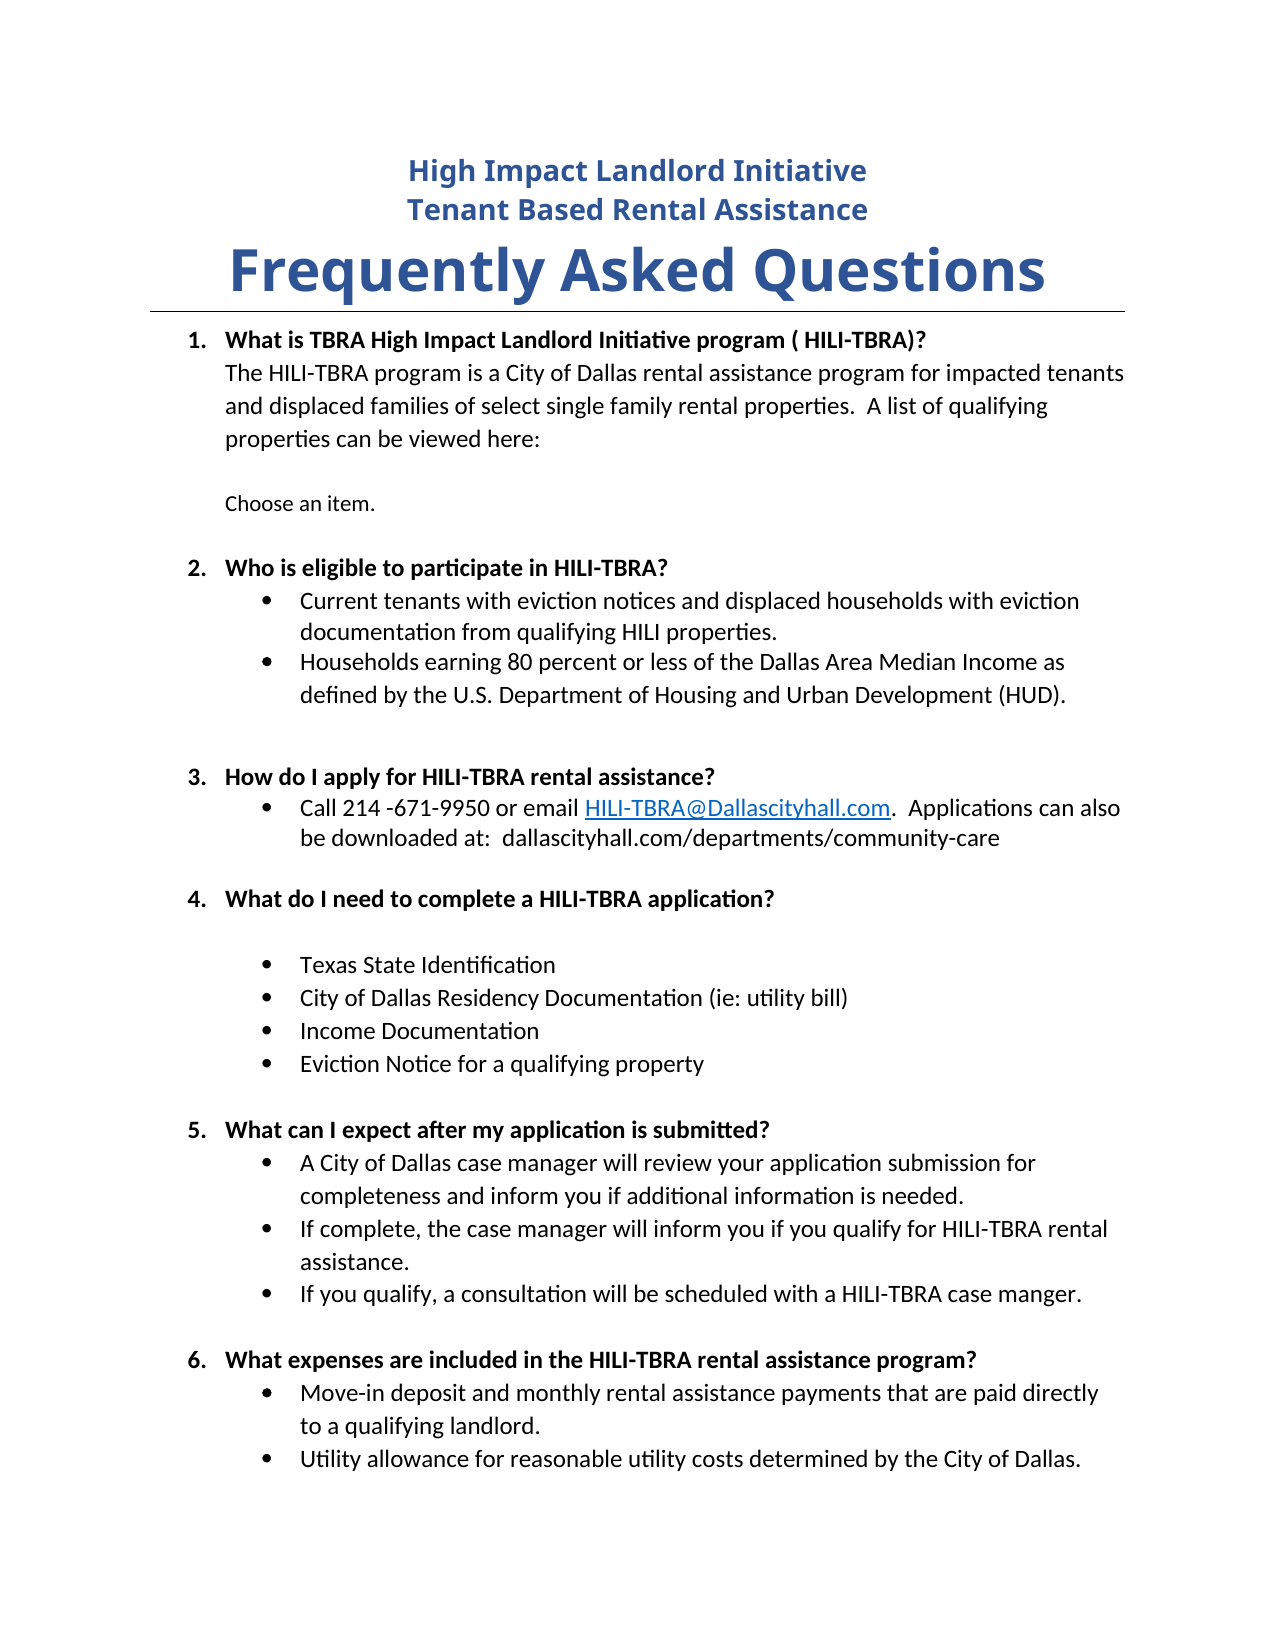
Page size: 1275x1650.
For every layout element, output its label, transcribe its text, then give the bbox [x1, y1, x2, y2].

subtitle Tenant Based Rental Assistance [150, 190, 1125, 229]
list If you qualify, a consultation will be scheduled with a HILI-TBRA case manger. [262, 1279, 1125, 1309]
list Income Documentation [262, 1015, 1125, 1046]
list What is TBRA High Impact Landlord Initiative program ( HILI-TBRA)? [187, 324, 1125, 355]
list City of Dallas Residency Documentation (ie: utility bill) [262, 982, 1125, 1013]
list If complete, the case manager will inform you if you qualify for HILI-TBRA rental assistance. [262, 1213, 1125, 1276]
list Current tenants with eviction notices and displaced households with eviction documentation from qualifying HILI properties. [262, 585, 1125, 646]
list How do I apply for HILI-TBRA rental assistance? [187, 762, 1125, 792]
subtitle High Impact Landlord Initiative [150, 150, 1125, 190]
list The HILI-TBRA program is a City of Dallas rental assistance program for impacted tenants and displaced families of select single family rental properties. A list of qualifying properties can be viewed here: [225, 357, 1125, 454]
list Households earning 80 percent or less of the Dallas Area Median Income as defined by the U.S. Department of Housing and Urban Development (HUD). [262, 646, 1125, 709]
list Who is eligible to participate in HILI-TBRA? [187, 552, 1125, 583]
list Eviction Notice for a qualifying property [262, 1048, 1125, 1079]
list What expenses are included in the HILI-TBRA rental assistance program? [187, 1344, 1125, 1375]
list Texas State Identification [262, 949, 1125, 980]
list Call 214 -671-9950 or email HILI-TBRA@Dallascityhall.com. Applications can also be downloaded at: dallascityhall.com/departments/community-care [262, 792, 1125, 853]
list A City of Dallas case manager will review your application submission for completeness and inform you if additional information is needed. [262, 1147, 1125, 1210]
list Move-in deposit and monthly rental assistance payments that are paid directly to a qualifying landlord. [262, 1377, 1125, 1441]
list What do I need to complete a HILI-TBRA application? [187, 884, 1125, 914]
subtitle Frequently Asked Questions [150, 229, 1125, 311]
list Utility allowance for reasonable utility costs determined by the City of Dallas. [262, 1443, 1125, 1474]
list What can I expect after my application is submitted? [187, 1114, 1125, 1144]
